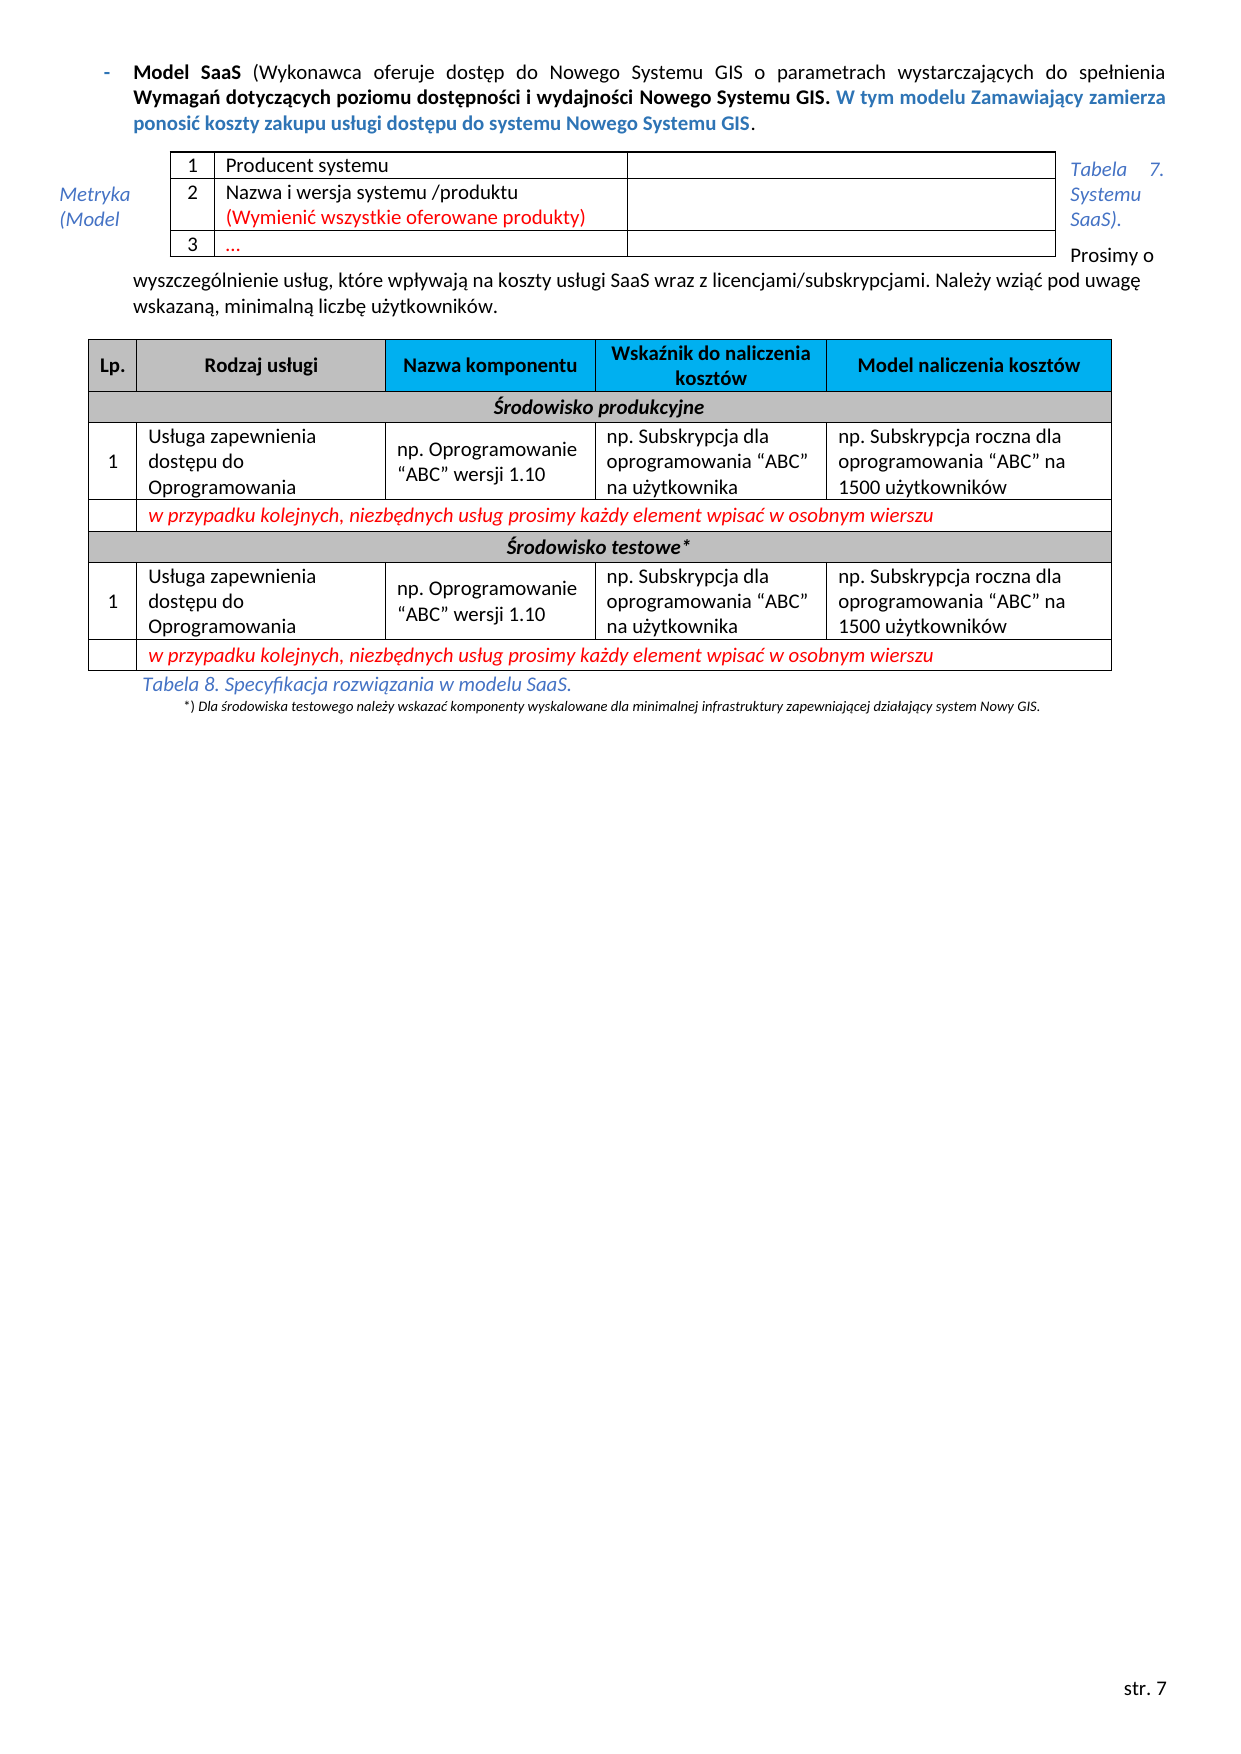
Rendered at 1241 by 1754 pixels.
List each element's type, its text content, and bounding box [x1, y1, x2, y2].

table_cell w przypadku kolejnych, niezbędnych usług prosimy każdy element wpisać w osobnym wierszu [137, 500, 1111, 531]
text Tabela 8. Specyfikacja rozwiązania w modelu SaaS. [59, 671, 1167, 697]
table_header Producent systemu [215, 153, 627, 178]
table_cell Usługa zapewnienia dostępu do Oprogramowania [137, 563, 385, 639]
table_header Rodzaj usługi [137, 340, 385, 391]
table_header Wskaźnik do naliczenia kosztów [596, 340, 826, 391]
table_cell … [215, 231, 627, 256]
table_cell 1 [89, 423, 136, 499]
text Prosimy o wyszczególnienie usług, które wpływają na koszty usługi SaaS wraz z licencjami/subskrypcjami. Należy wziąć pod uwagę wskazaną, minimalną liczbę użytkowników. [133, 242, 1167, 318]
table_cell np. Oprogramowanie “ABC” wersji 1.10 [386, 563, 595, 639]
table_cell w przypadku kolejnych, niezbędnych usług prosimy każdy element wpisać w osobnym wierszu [137, 640, 1111, 670]
table_header [628, 153, 1055, 178]
table_cell 3 [171, 231, 214, 256]
table_cell Środowisko produkcyjne [89, 392, 1111, 422]
table_cell np. Oprogramowanie “ABC” wersji 1.10 [386, 423, 595, 499]
table_cell 1 [89, 563, 136, 639]
table_header 1 [171, 153, 214, 178]
table_cell np. Subskrypcja roczna dla oprogramowania “ABC” na 1500 użytkowników [827, 423, 1111, 499]
table_cell Usługa zapewnienia dostępu do Oprogramowania [137, 423, 385, 499]
table_cell 2 [171, 179, 214, 230]
table_cell Nazwa i wersja systemu /produktu (Wymienić wszystkie oferowane produkty) [215, 179, 627, 230]
table_header Lp. [89, 340, 136, 391]
table_cell Środowisko testowe* [89, 532, 1111, 562]
table_cell np. Subskrypcja dla oprogramowania “ABC” na użytkownika [596, 563, 826, 639]
text Tabela 7. Metryka Systemu (Model SaaS). [1056, 156, 1167, 232]
table_cell [628, 231, 1055, 256]
table_header Model naliczenia kosztów [827, 340, 1111, 391]
list Model SaaS (Wykonawca oferuje dostęp do Nowego Systemu GIS o parametrach wystarczających do spełnienia Wymagań dotyczących poziomu dostępności i wydajności Nowego Systemu GIS. W tym modelu Zamawiający zamierza ponosić koszty zakupu usługi dostępu do systemu Nowego Systemu GIS. [103, 59, 1167, 135]
table_header Nazwa komponentu [386, 340, 595, 391]
text Tabela 7. Metryka Systemu (Model SaaS). [59, 156, 170, 232]
text *) Dla środowiska testowego należy wskazać komponenty wyskalowane dla minimalnej infrastruktury zapewniającej działający system Nowy GIS. [59, 697, 1167, 714]
table_cell [89, 500, 136, 531]
table_cell [89, 640, 136, 670]
table_cell np. Subskrypcja dla oprogramowania “ABC” na użytkownika [596, 423, 826, 499]
table_cell [628, 179, 1055, 230]
table_cell np. Subskrypcja roczna dla oprogramowania “ABC” na 1500 użytkowników [827, 563, 1111, 639]
